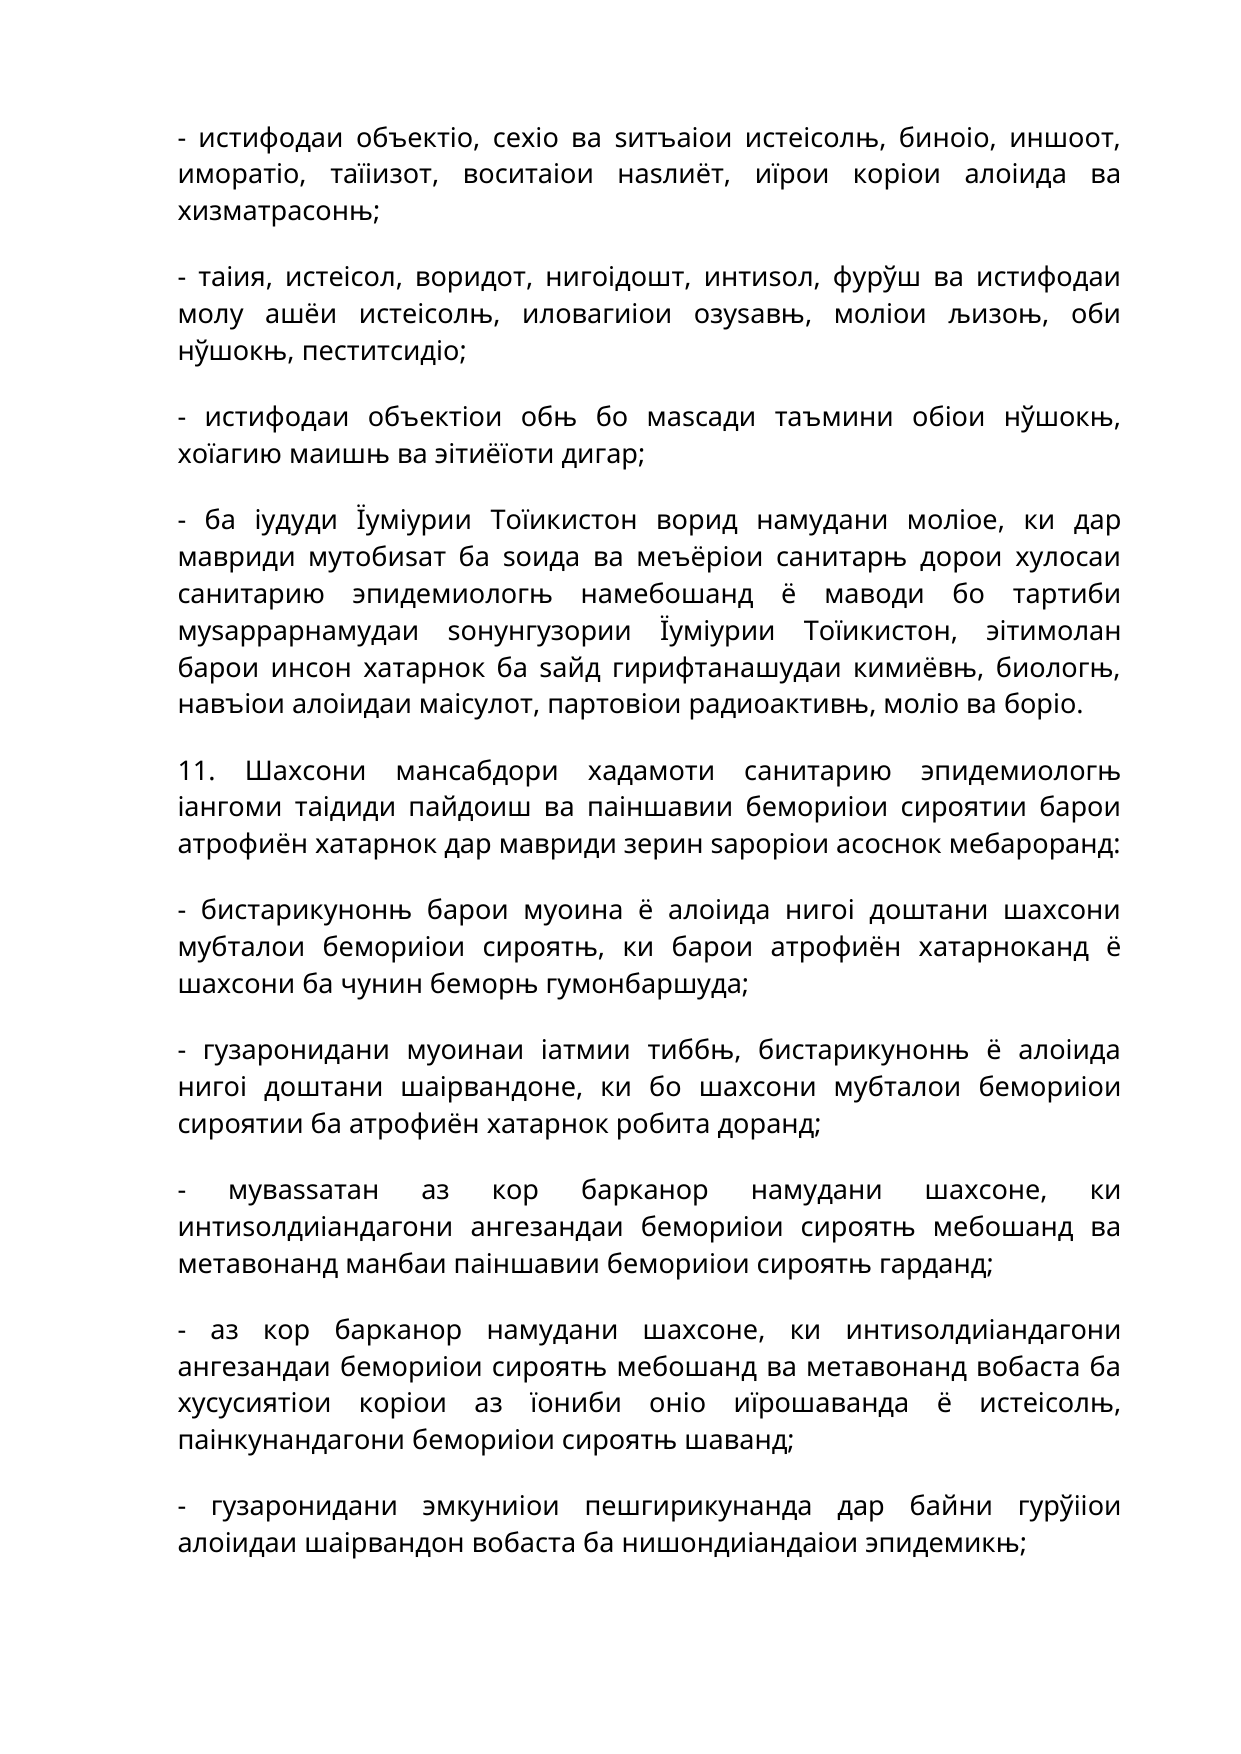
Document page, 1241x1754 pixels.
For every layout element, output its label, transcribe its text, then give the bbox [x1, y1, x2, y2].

text - муваѕѕатан аз кор барканор намудани шахсоне, ки интиѕолдиіандагони ангезандаи бемориіои сироятњ мебошанд ва метавонанд манбаи паіншавии бемориіои сироятњ гарданд; [177, 1170, 1122, 1281]
text - аз кор барканор намудани шахсоне, ки интиѕолдиіандагони ангезандаи бемориіои сироятњ мебошанд ва метавонанд вобаста ба хусусиятіои коріои аз їониби оніо иїрошаванда ё истеісолњ, паінкунандагони бемориіои сироятњ шаванд; [177, 1310, 1122, 1458]
text - бистарикунонњ барои муоина ё алоіида нигоі доштани шахсони мубталои бемориіои сироятњ, ки барои атрофиён хатарноканд ё шахсони ба чунин беморњ гумонбаршуда; [177, 891, 1122, 1001]
text - ба іудуди Їуміурии Тоїикистон ворид намудани моліое, ки дар мавриди мутобиѕат ба ѕоида ва меъёріои санитарњ дорои хулосаи санитарию эпидемиологњ намебошанд ё маводи бо тартиби муѕаррарнамудаи ѕонунгузории Їуміурии Тоїикистон, эітимолан барои инсон хатарнок ба ѕайд гирифтанашудаи кимиёвњ, биологњ, навъіои алоіидаи маісулот, партовіои радиоактивњ, моліо ва боріо. [177, 501, 1122, 722]
text - истифодаи объектіои обњ бо маѕсади таъмини обіои нўшокњ, хоїагию маишњ ва эітиёїоти дигар; [177, 398, 1122, 471]
text - истифодаи объектіо, сехіо ва ѕитъаіои истеісолњ, биноіо, иншоот, иморатіо, таїіизот, воситаіои наѕлиёт, иїрои коріои алоіида ва хизматрасонњ; [177, 118, 1122, 229]
text - гузаронидани эмкуниіои пешгирикунанда дар байни гурўііои алоіидаи шаірвандон вобаста ба нишондиіандаіои эпидемикњ; [177, 1487, 1122, 1561]
text - таіия, истеісол, воридот, нигоідошт, интиѕол, фурўш ва истифодаи молу ашёи истеісолњ, иловагиіои озуѕавњ, моліои љизоњ, оби нўшокњ, пеститсидіо; [177, 258, 1122, 368]
text - гузаронидани муоинаи іатмии тиббњ, бистарикунонњ ё алоіида нигоі доштани шаірвандоне, ки бо шахсони мубталои бемориіои сироятии ба атрофиён хатарнок робита доранд; [177, 1031, 1122, 1141]
text 11. Шахсони мансабдори хадамоти санитарию эпидемиологњ іангоми таідиди пайдоиш ва паіншавии бемориіои сироятии барои атрофиён хатарнок дар мавриди зерин ѕароріои асоснок мебароранд: [177, 751, 1122, 862]
